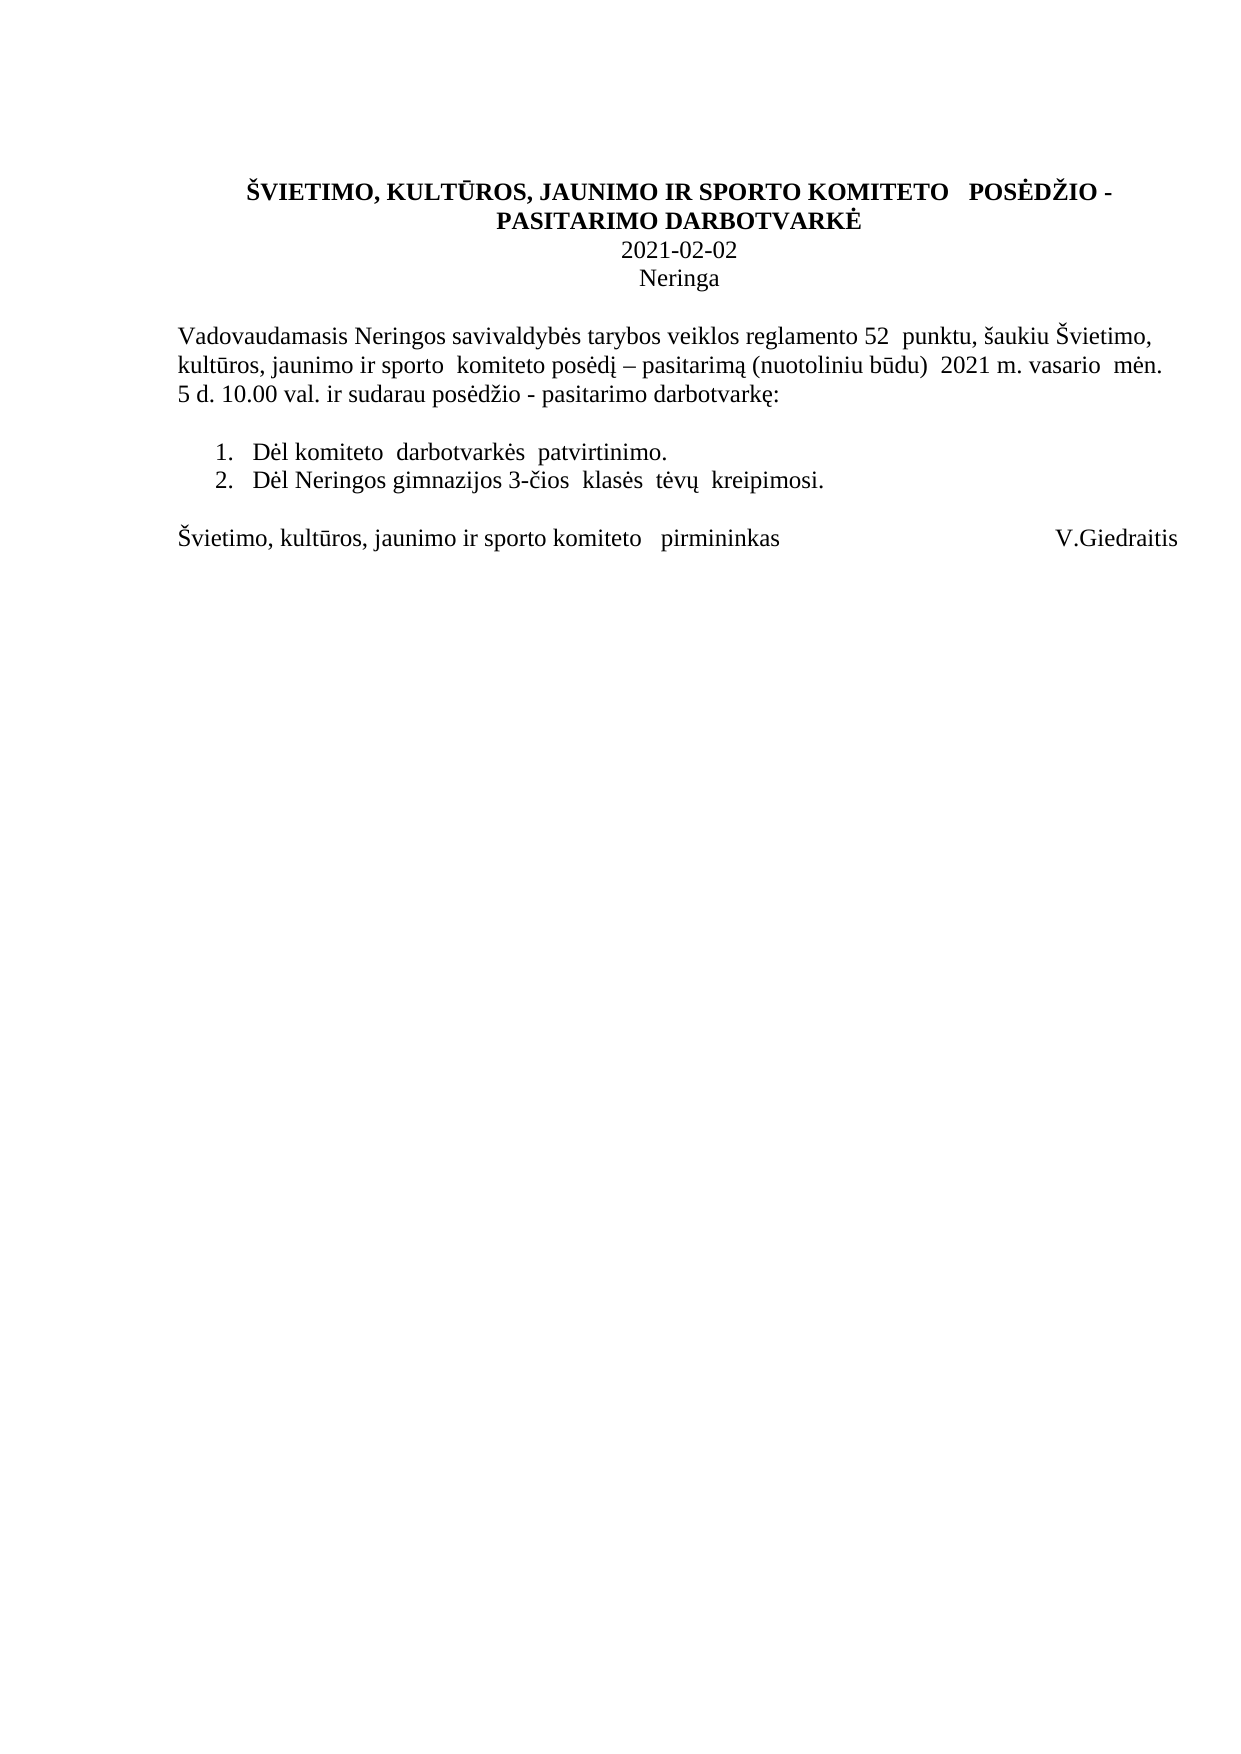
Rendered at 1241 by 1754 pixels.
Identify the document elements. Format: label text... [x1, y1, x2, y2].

list Dėl Neringos gimnazijos 3-čios klasės tėvų kreipimosi. [215, 466, 1181, 494]
text Švietimo, kultūros, jaunimo ir sporto komiteto pirmininkas V.Giedraitis [177, 523, 1181, 552]
list Dėl komiteto darbotvarkės patvirtinimo. [215, 437, 1181, 466]
text ŠVIETIMO, KULTŪROS, JAUNIMO IR SPORTO KOMITETO POSĖDŽIO - PASITARIMO DARBOTVARKĖ 2021-02-02 Neringa [177, 177, 1181, 292]
text Vadovaudamasis Neringos savivaldybės tarybos veiklos reglamento 52 punktu, šaukiu Švietimo, kultūros, jaunimo ir sporto komiteto posėdį – pasitarimą (nuotoliniu būdu) 2021 m. vasario mėn. 5 d. 10.00 val. ir sudarau posėdžio - pasitarimo darbotvarkę: [177, 321, 1181, 408]
